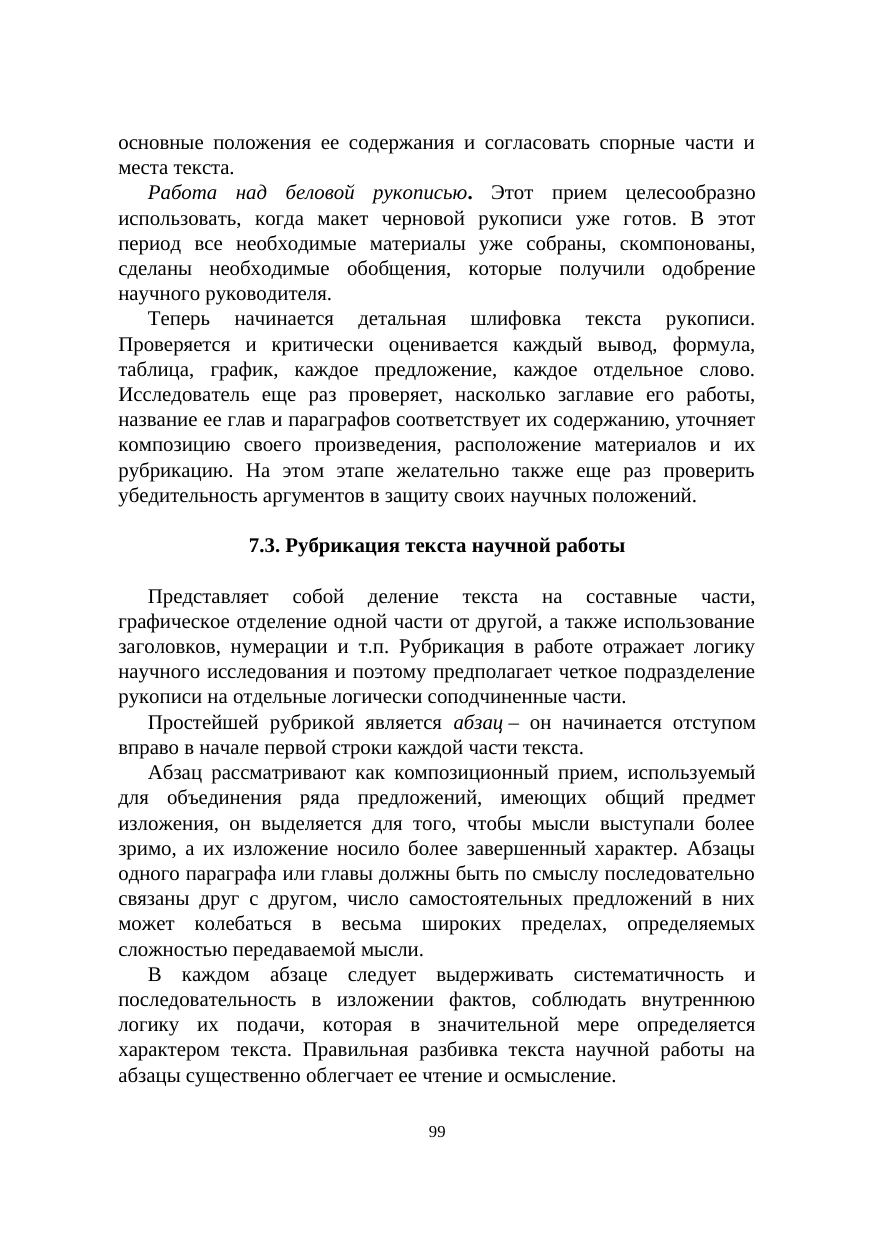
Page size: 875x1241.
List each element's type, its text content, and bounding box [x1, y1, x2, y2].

text Простейшей рубрикой является абзац – он начинается отступом вправо в начале первой строки каждой части текста. [118, 710, 756, 759]
text 7.3. Рубрикация текста научной работы [118, 533, 756, 557]
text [118, 130, 756, 179]
text Работа над беловой рукописью. Этот прием целесообразно использовать, когда макет черновой рукописи уже готов. В этот период все необходимые материалы уже собраны, скомпонованы, сделаны необходимые обобщения, которые получили одобрение научного руководителя. [118, 180, 756, 305]
text Представляет собой деление текста на составные части, графическое отделение одной части от другой, а также использование заголовков, нумерации и т.п. Рубрикация в работе отражает логику научного исследования и поэтому предполагает четкое подразделение рукописи на отдельные логически соподчиненные части. [118, 584, 756, 708]
text Абзац рассматривают как композиционный прием, используемый для объединения ряда предложений, имеющих общий предмет изложения, он выделяется для того, чтобы мысли выступали более зримо, а их изложение носило более завершенный характер. Абзацы одного параграфа или главы должны быть по смыслу последовательно связаны друг с другом, число самостоятельных предложений в них может колебаться в весьма широких пределах, определяемых сложностью передаваемой мысли. [118, 760, 756, 961]
text Теперь начинается детальная шлифовка текста рукописи. Проверяется и критически оценивается каждый вывод, формула, таблица, график, каждое предложение, каждое отдельное слово. Исследователь еще раз проверяет, насколько заглавие его работы, название ее глав и параграфов соответствует их содержанию, уточняет композицию своего произведения, расположение материалов и их рубрикацию. На этом этапе желательно также еще раз проверить убедительность аргументов в защиту своих научных положений. [118, 306, 756, 507]
text В каждом абзаце следует выдерживать систематичность и последовательность в изложении фактов, соблюдать внутреннюю логику их подачи, которая в значительной мере определяется характером текста. Правильная разбивка текста научной работы на абзацы существенно облегчает ее чтение и осмысление. [118, 962, 756, 1087]
